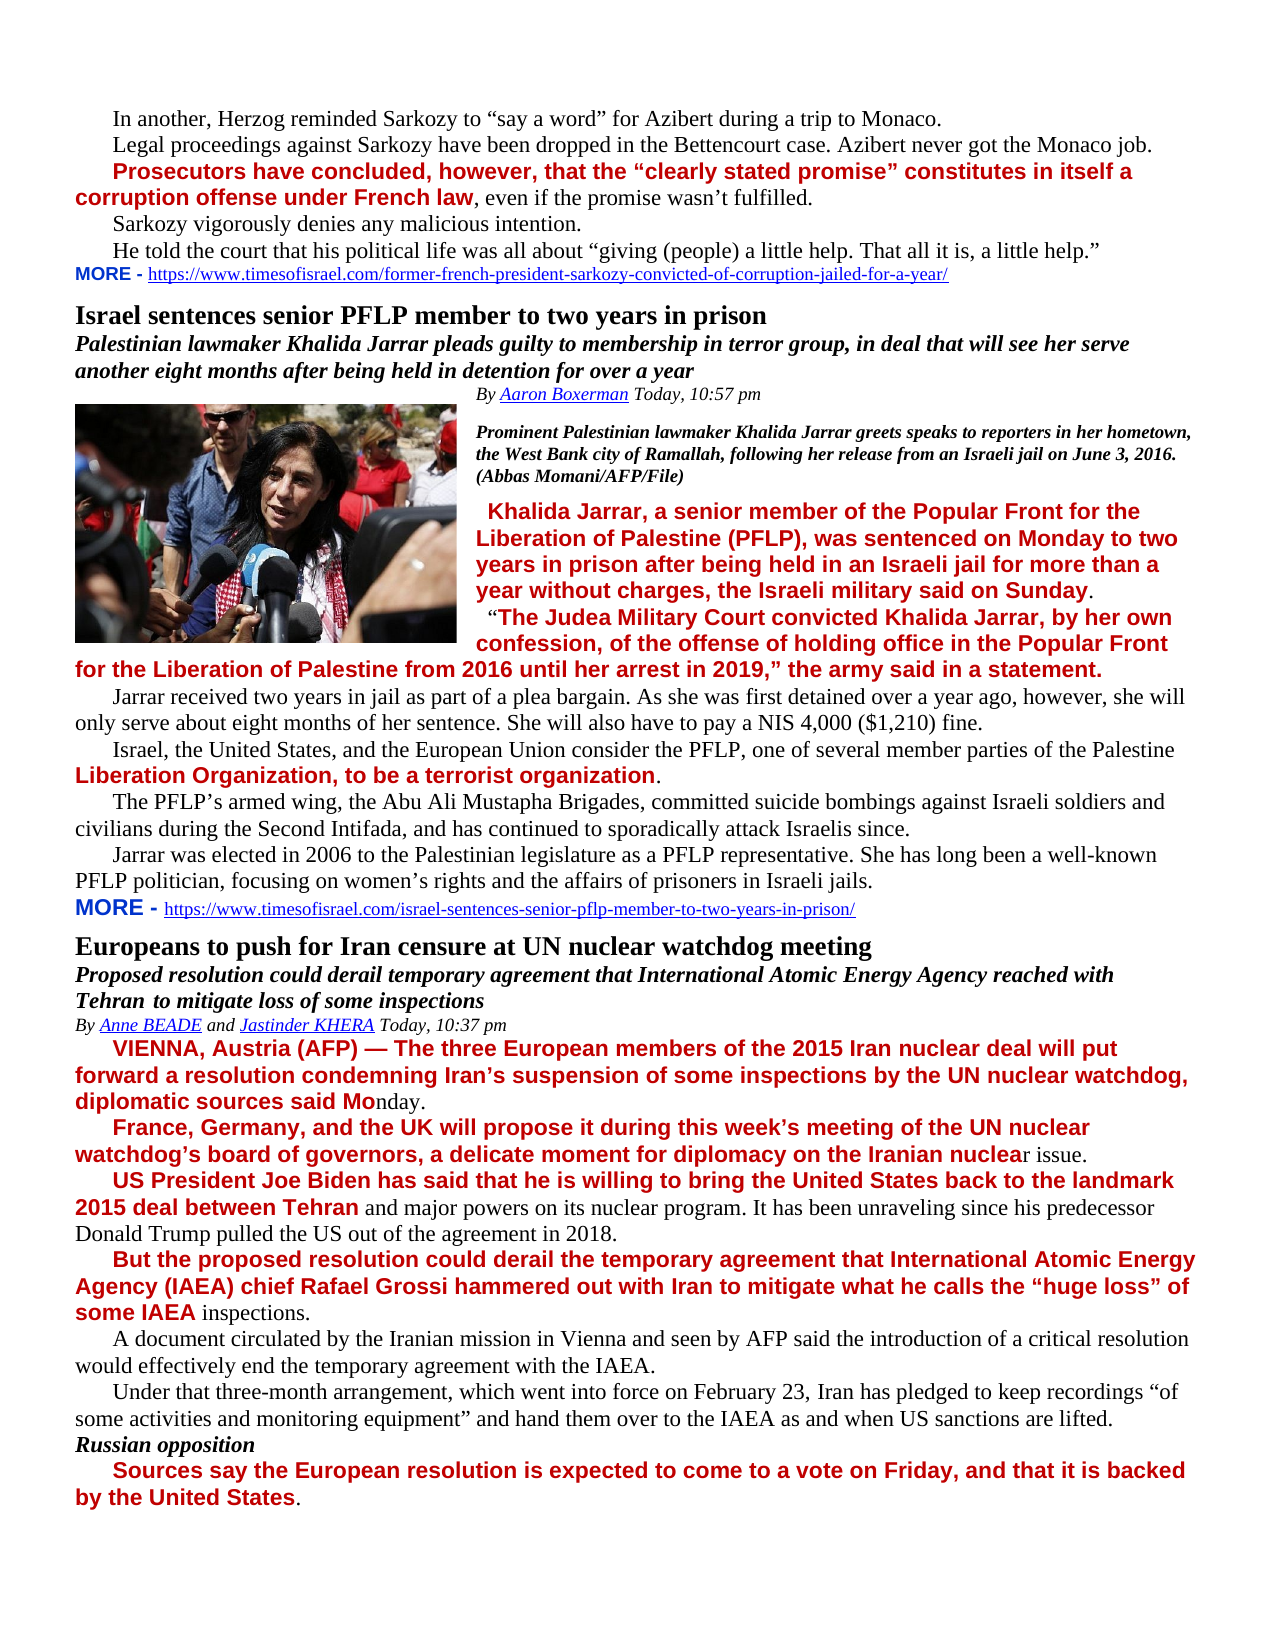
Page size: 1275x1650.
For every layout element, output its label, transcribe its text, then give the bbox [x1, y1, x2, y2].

text MORE - https://www.timesofisrael.com/former-french-president-sarkozy-convicted-of-corruption-jailed-for-a-year/ [75, 263, 1200, 285]
text US President Joe Biden has said that he is willing to bring the United States back to the landmark 2015 deal between Tehran and major powers on its nuclear program. It has been unraveling since his predecessor Donald Trump pulled the US out of the agreement in 2018. [75, 1167, 1200, 1246]
text Prosecutors have concluded, however, that the “clearly stated promise” constitutes in itself a corruption offense under French law, even if the promise wasn’t fulfilled. [75, 158, 1200, 211]
text Jarrar received two years in jail as part of a plea bargain. As she was first detained over a year ago, however, she will only serve about eight months of her sentence. She will also have to pay a NIS 4,000 ($1,210) fine. [75, 683, 1200, 736]
text A document circulated by the Iranian mission in Vienna and seen by AFP said the introduction of a critical resolution would effectively end the temporary agreement with the IAEA. [75, 1326, 1200, 1378]
text Israel sentences senior PFLP member to two years in prison [75, 299, 1200, 330]
text Khalida Jarrar, a senior member of the Popular Front for the Liberation of Palestine (PFLP), was sentenced on Monday to two years in prison after being held in an Israeli jail for more than a year without charges, the Israeli military said on Sunday. [457, 498, 1200, 604]
text Under that three-month arrangement, which went into force on February 23, Iran has pledged to keep recordings “of some activities and monitoring equipment” and hand them over to the IAEA as and when US sanctions are lifted. [75, 1378, 1200, 1431]
text Jarrar was elected in 2006 to the Palestinian legislature as a PFLP representative. She has long been a well-known PFLP politician, focusing on women’s rights and the affairs of prisoners in Israeli jails. [75, 841, 1200, 894]
text In another, Herzog reminded Sarkozy to “say a word” for Azibert during a trip to Monaco. [75, 105, 1200, 131]
text Proposed resolution could derail temporary agreement that International Atomic Energy Agency reached with Tehran to mitigate loss of some inspections [75, 961, 1200, 1014]
text Sarkozy vigorously denies any malicious intention. [75, 211, 1200, 237]
text Europeans to push for Iran censure at UN nuclear watchdog meeting [75, 930, 1200, 961]
text VIENNA, Austria (AFP) — The three European members of the 2015 Iran nuclear deal will put forward a resolution condemning Iran’s suspension of some inspections by the UN nuclear watchdog, diplomatic sources said Monday. [75, 1035, 1200, 1114]
text Sources say the European resolution is expected to come to a vote on Friday, and that it is backed by the United States. [75, 1457, 1200, 1510]
text By Anne BEADE and Jastinder KHERA Today, 10:37 pm [75, 1014, 1200, 1035]
text He told the court that his political life was all about “giving (people) a little help. That all it is, a little help.” [75, 237, 1200, 263]
text But the proposed resolution could derail the temporary agreement that International Atomic Energy Agency (IAEA) chief Rafael Grossi hammered out with Iran to mitigate what he calls the “huge loss” of some IAEA inspections. [75, 1246, 1200, 1326]
text MORE - https://www.timesofisrael.com/israel-sentences-senior-pflp-member-to-two-years-in-prison/ [75, 894, 1200, 920]
text Legal proceedings against Sarkozy have been dropped in the Bettencourt case. Azibert never got the Monaco job. [75, 131, 1200, 158]
text Russian opposition [75, 1431, 1200, 1457]
text Israel, the United States, and the European Union consider the PFLP, one of several member parties of the Palestine Liberation Organization, to be a terrorist organization. [75, 736, 1200, 788]
text Palestinian lawmaker Khalida Jarrar pleads guilty to membership in terror group, in deal that will see her serve another eight months after being held in detention for over a year [75, 330, 1200, 383]
text The PFLP’s armed wing, the Abu Ali Mustapha Brigades, committed suicide bombings against Israeli soldiers and civilians during the Second Intifada, and has continued to sporadically attack Israelis since. [75, 788, 1200, 841]
text By Aaron Boxerman Today, 10:57 pm [75, 383, 1200, 405]
picture [75, 404, 457, 643]
text France, Germany, and the UK will propose it during this week’s meeting of the UN nuclear watchdog’s board of governors, a delicate moment for diplomacy on the Iranian nuclear issue. [75, 1114, 1200, 1167]
text “The Judea Military Court convicted Khalida Jarrar, by her own confession, of the offense of holding office in the Popular Front for the Liberation of Palestine from 2016 until her arrest in 2019,” the army said in a statement. [75, 604, 1200, 683]
text Prominent Palestinian lawmaker Khalida Jarrar greets speaks to reporters in her hometown, the West Bank city of Ramallah, following her release from an Israeli jail on June 3, 2016. (Abbas Momani/AFP/File) [457, 421, 1200, 486]
